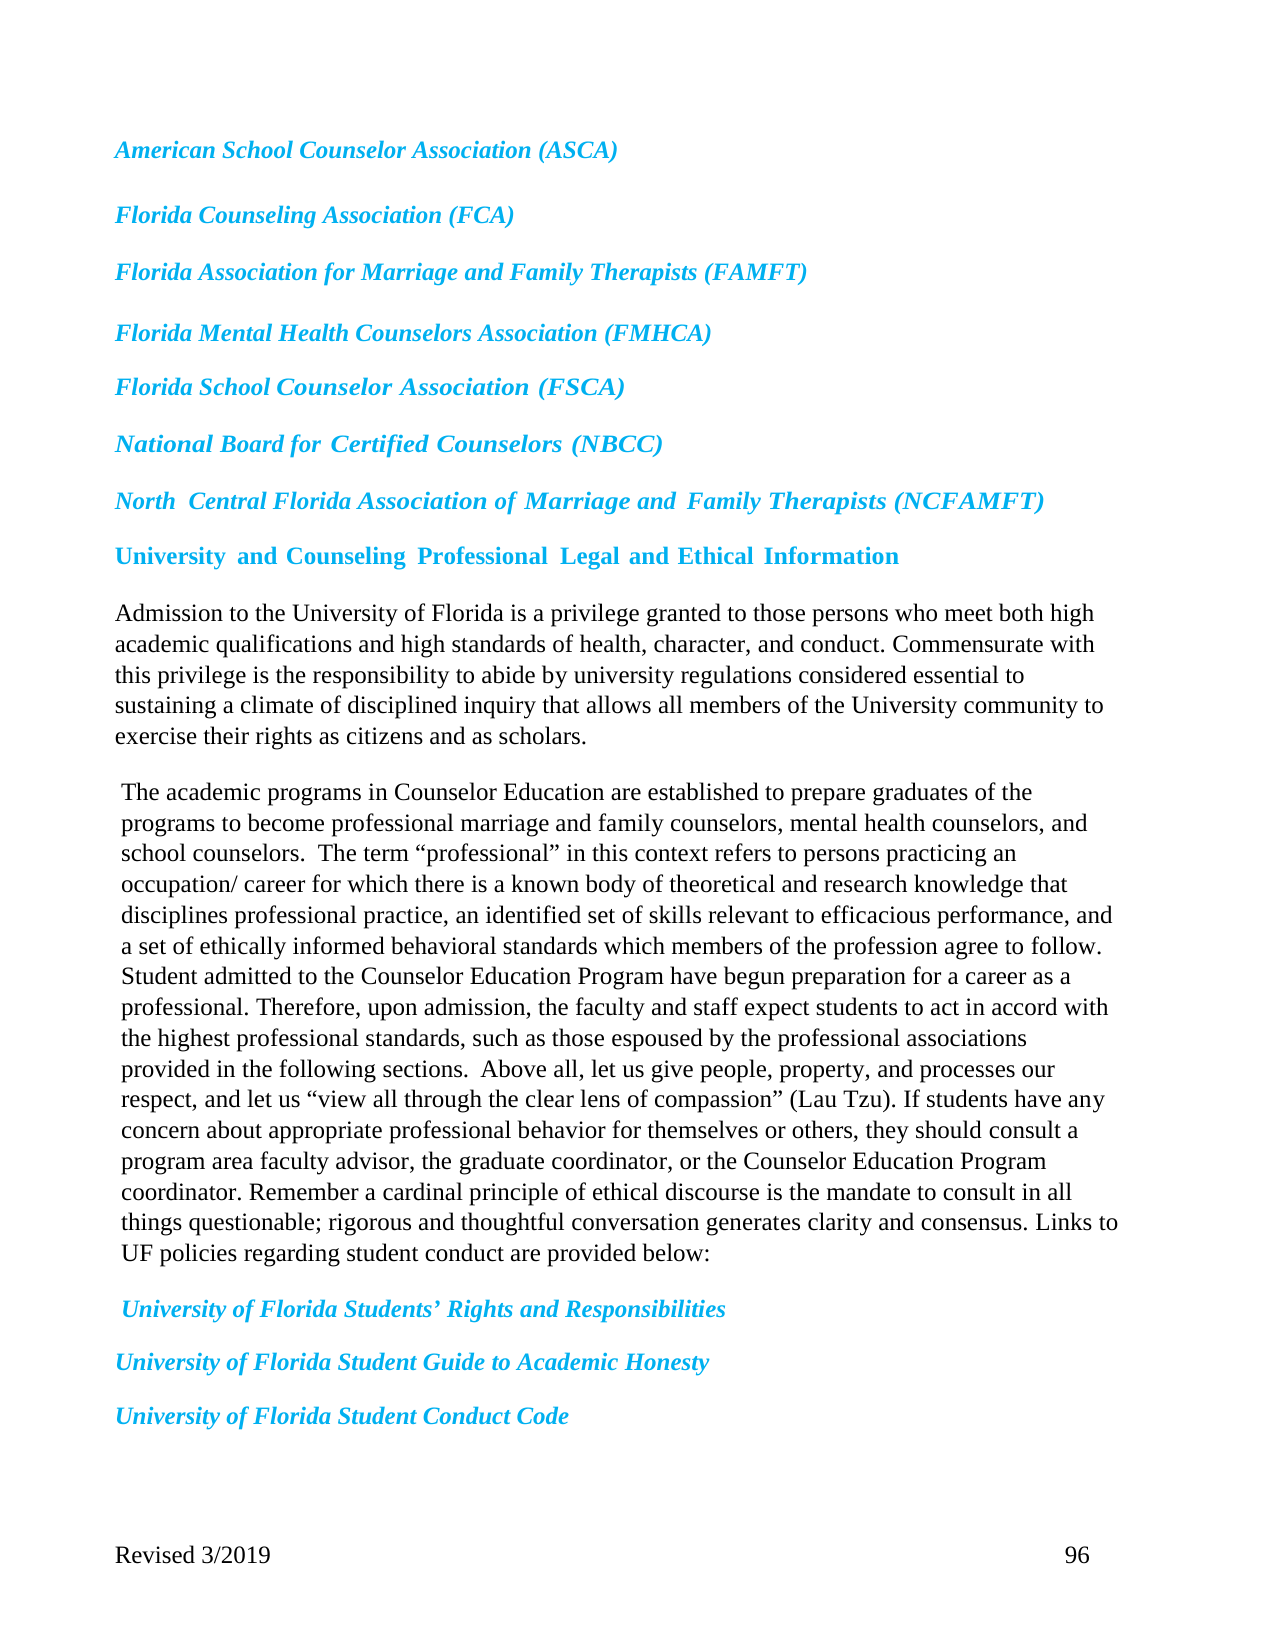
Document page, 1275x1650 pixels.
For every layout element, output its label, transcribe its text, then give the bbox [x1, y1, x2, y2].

text University of Florida Students’ Rights and Responsibilities [121, 1294, 872, 1323]
subtitle Florida Association for Marriage and Family Therapists (FAMFT) [114, 257, 1125, 286]
subtitle Florida School Counselor Association (FSCA) [114, 372, 1125, 401]
text University of Florida Student Guide to Academic Honesty [114, 1347, 872, 1376]
subtitle University and Counseling Professional Legal and Ethical Information [114, 541, 1125, 570]
subtitle Florida Counseling Association (FCA) [114, 201, 1125, 229]
subtitle North Central Florida Association of Marriage and Family Therapists (NCFAMFT) [114, 486, 1125, 514]
text Admission to the University of Florida is a privilege granted to those persons who meet both high academic qualifications and high standards of health, character, and conduct. Commensurate with this privilege is the responsibility to abide by university regulations considered essential to sustaining a climate of disciplined inquiry that allows all members of the University community to exercise their rights as citizens and as scholars. [114, 598, 1117, 750]
subtitle Florida Mental Health Counselors Association (FMHCA) [114, 318, 1125, 347]
subtitle American School Counselor Association (ASCA) [114, 135, 1125, 164]
text The academic programs in Counselor Education are established to prepare graduates of the programs to become professional marriage and family counselors, mental health counselors, and school counselors. The term “professional” in this context refers to persons practicing an occupation/ career for which there is a known body of theoretical and research knowledge that disciplines professional practice, an identified set of skills relevant to efficacious performance, and a set of ethically informed behavioral standards which members of the profession agree to follow. Student admitted to the Counselor Education Program have begun preparation for a career as a professional. Therefore, upon admission, the faculty and staff expect students to act in accord with the highest professional standards, such as those espoused by the professional associations provided in the following sections. Above all, let us give people, property, and processes our respect, and let us “view all through the clear lens of compassion” (Lau Tzu). If students have any concern about appropriate professional behavior for themselves or others, they should consult a program area faculty advisor, the graduate coordinator, or the Counselor Education Program coordinator. Remember a cardinal principle of ethical discourse is the mandate to consult in all things questionable; rigorous and thoughtful conversation generates clarity and consensus. Links to UF policies regarding student conduct are provided below: [121, 777, 1119, 1267]
text University of Florida Student Conduct Code [114, 1401, 872, 1430]
subtitle National Board for Certified Counselors (NBCC) [114, 429, 1125, 458]
